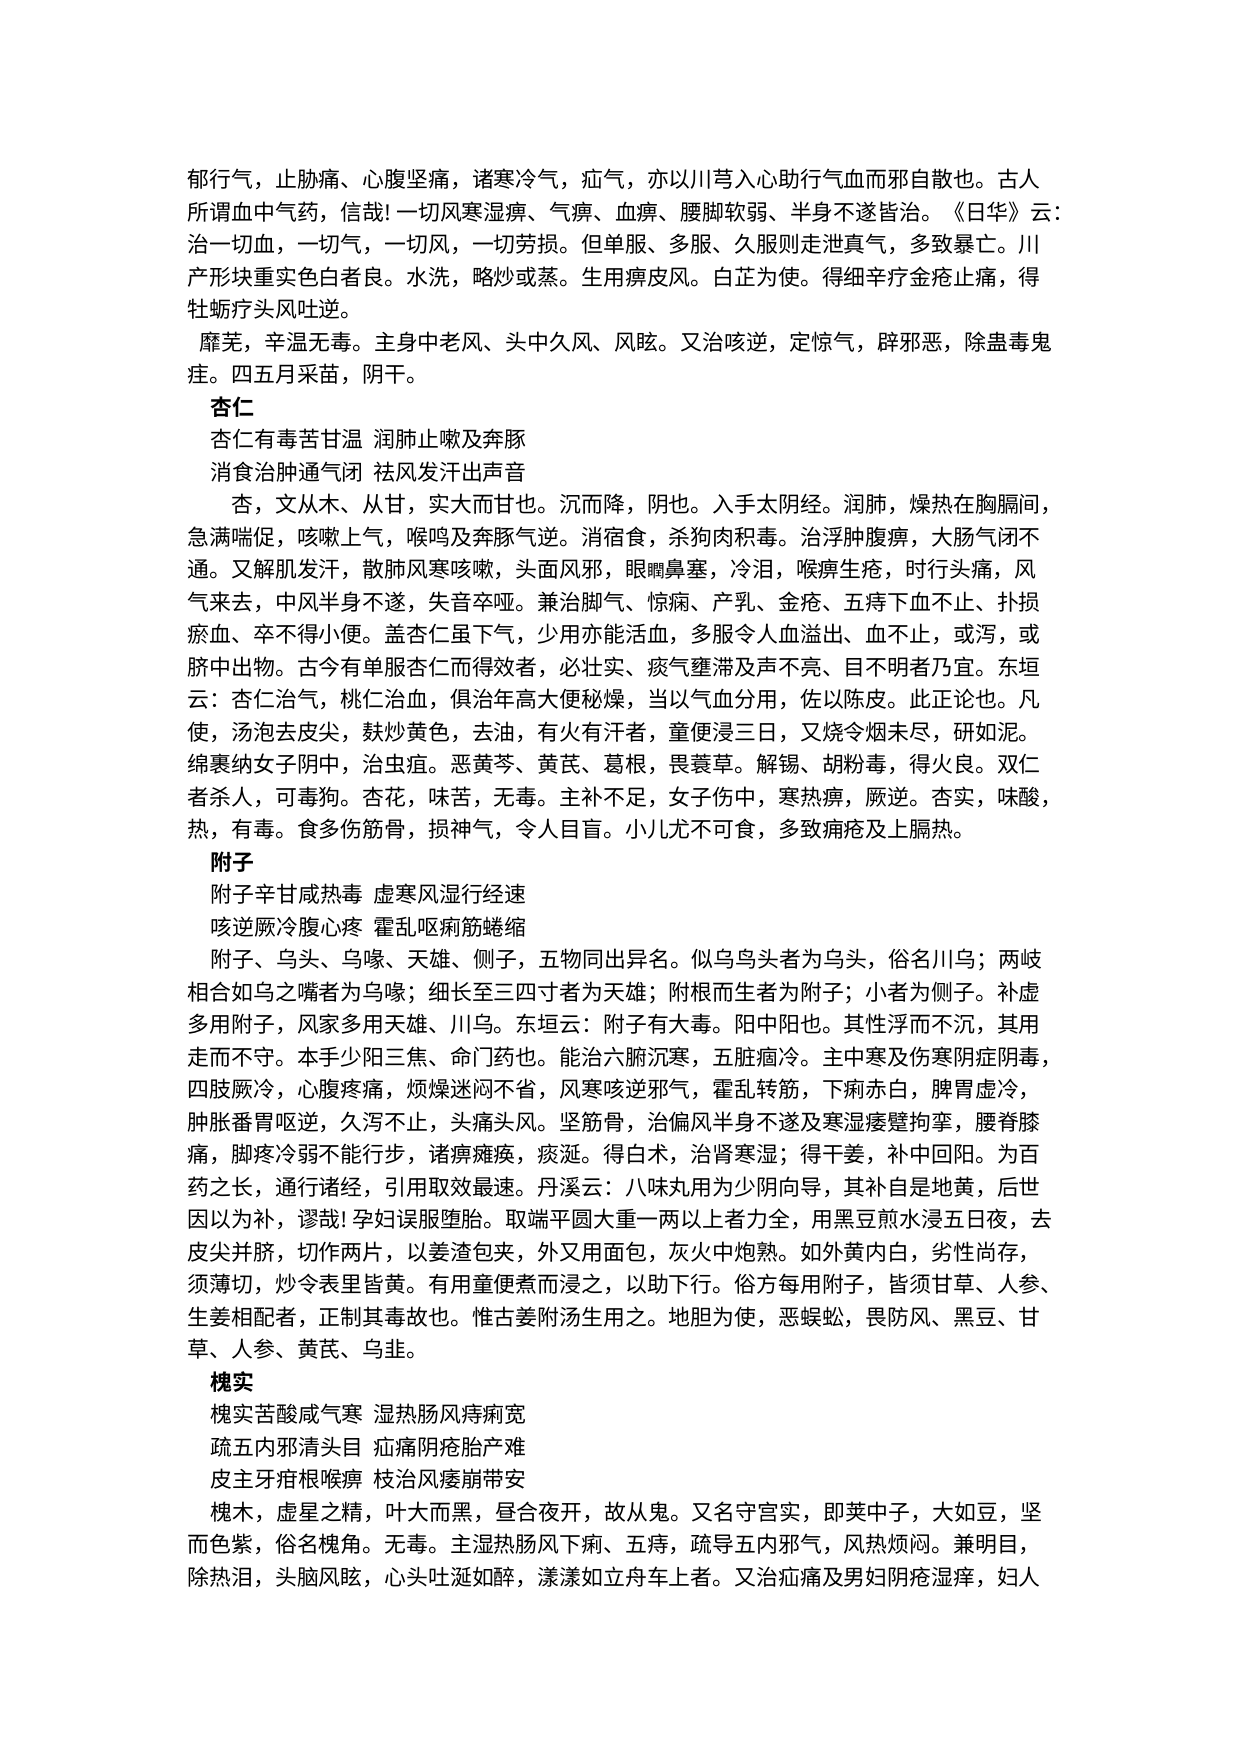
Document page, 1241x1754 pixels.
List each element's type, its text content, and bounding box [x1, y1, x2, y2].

text 咳逆厥冷腹心疼 霍乱呕痢筋蜷缩 [187, 909, 1053, 942]
text 杏，文从木、从甘，实大而甘也。沉而降，阴也。入手太阴经。润肺，燥热在胸膈间，急满喘促，咳嗽上气，喉鸣及奔豚气逆。消宿食，杀狗肉积毒。治浮肿腹痹，大肠气闭不通。又解肌发汗，散肺风寒咳嗽，头面风邪，眼瞤鼻塞，冷泪，喉痹生疮，时行头痛，风气来去，中风半身不遂，失音卒哑。兼治脚气、惊痫、产乳、金疮、五痔下血不止、扑损瘀血、卒不得小便。盖杏仁虽下气，少用亦能活血，多服令人血溢出、血不止，或泻，或脐中出物。古今有单服杏仁而得效者，必壮实、痰气壅滞及声不亮、目不明者乃宜。东垣云：杏仁治气，桃仁治血，俱治年高大便秘燥，当以气血分用，佐以陈皮。此正论也。凡使，汤泡去皮尖，麸炒黄色，去油，有火有汗者，童便浸三日，又烧令烟未尽，研如泥。绵裹纳女子阴中，治虫疽。恶黄芩、黄芪、葛根，畏蓑草。解锡、胡粉毒，得火良。双仁者杀人，可毒狗。杏花，味苦，无毒。主补不足，女子伤中，寒热痹，厥逆。杏实，味酸，热，有毒。食多伤筋骨，损神气，令人目盲。小儿尤不可食，多致痈疮及上膈热。 [187, 487, 1053, 844]
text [187, 162, 1053, 324]
text 疏五内邪清头目 疝痛阴疮胎产难 [187, 1429, 1053, 1462]
text 皮主牙疳根喉痹 枝治风痿崩带安 [187, 1462, 1053, 1494]
text 杏仁 [187, 389, 1053, 422]
text 附子 [187, 844, 1053, 877]
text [187, 1494, 1053, 1592]
text 槐实苦酸咸气寒 湿热肠风痔痢宽 [187, 1397, 1053, 1429]
text 靡芜，辛温无毒。主身中老风、头中久风、风眩。又治咳逆，定惊气，辟邪恶，除蛊毒鬼疰。四五月采苗，阴干。 [187, 324, 1053, 389]
text 槐实 [187, 1364, 1053, 1397]
text 附子、乌头、乌喙、天雄、侧子，五物同出异名。似乌鸟头者为乌头，俗名川乌；两岐相合如乌之嘴者为乌喙；细长至三四寸者为天雄；附根而生者为附子；小者为侧子。补虚多用附子，风家多用天雄、川乌。东垣云：附子有大毒。阳中阳也。其性浮而不沉，其用走而不守。本手少阳三焦、命门药也。能治六腑沉寒，五脏痼冷。主中寒及伤寒阴症阴毒，四肢厥冷，心腹疼痛，烦燥迷闷不省，风寒咳逆邪气，霍乱转筋，下痢赤白，脾胃虚冷，肿胀番胃呕逆，久泻不止，头痛头风。坚筋骨，治偏风半身不遂及寒湿痿躄拘挛，腰脊膝痛，脚疼冷弱不能行步，诸痹瘫痪，痰涎。得白术，治肾寒湿；得干姜，补中回阳。为百药之长，通行诸经，引用取效最速。丹溪云：八味丸用为少阴向导，其补自是地黄，后世因以为补，谬哉! 孕妇误服堕胎。取端平圆大重一两以上者力全，用黑豆煎水浸五日夜，去皮尖并脐，切作两片，以姜渣包夹，外又用面包，灰火中炮熟。如外黄内白，劣性尚存，须薄切，炒令表里皆黄。有用童便煮而浸之，以助下行。俗方每用附子，皆须甘草、人参、生姜相配者，正制其毒故也。惟古姜附汤生用之。地胆为使，恶蜈蚣，畏防风、黑豆、甘草、人参、黄芪、乌韭。 [187, 942, 1053, 1364]
text 消食治肿通气闭 祛风发汗出声音 [187, 454, 1053, 487]
text 附子辛甘咸热毒 虚寒风湿行经速 [187, 877, 1053, 909]
text 杏仁有毒苦甘温 润肺止嗽及奔豚 [187, 422, 1053, 454]
